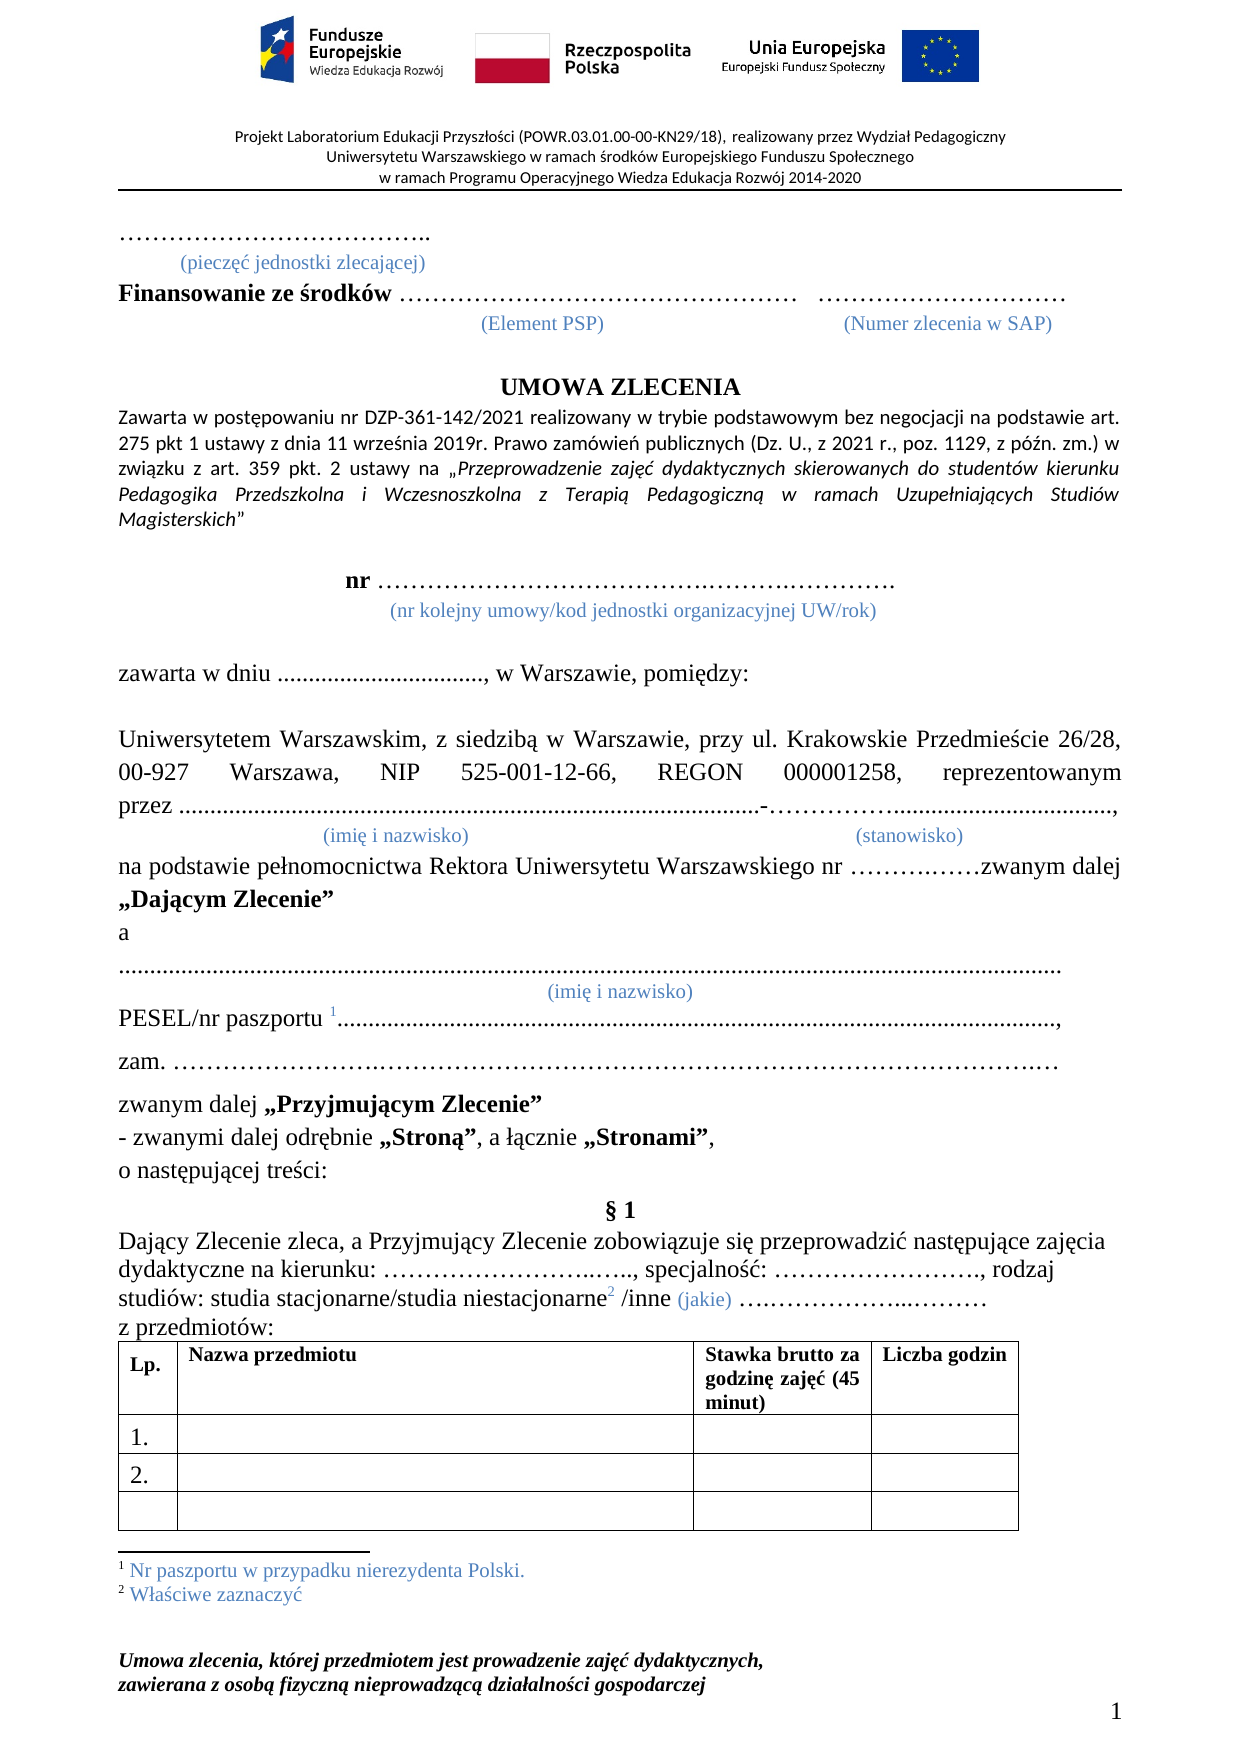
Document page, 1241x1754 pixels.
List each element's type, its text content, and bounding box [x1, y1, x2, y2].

text nr ………………………………….……….…………. [118, 565, 1122, 593]
table_cell [178, 1454, 693, 1491]
text Uniwersytetem Warszawskim, z siedzibą w Warszawie, przy ul. Krakowskie Przedmieście 26/28, 00-927 Warszawa, NIP 525-001-12-66, REGON 000001258, reprezentowanym przez .............................................................................................-……………..................................., [118, 724, 1122, 819]
text - zwanymi dalej odrębnie „Stroną”, a łącznie „Stronami”, [118, 1122, 1122, 1151]
table_cell [178, 1492, 693, 1529]
table_cell 2. [119, 1454, 177, 1491]
text (imię i nazwisko) (stanowisko) [192, 823, 1122, 847]
text zwanym dalej „Przyjmującym Zlecenie” [118, 1089, 1122, 1118]
table_cell [178, 1415, 693, 1452]
text o następującej treści: [118, 1155, 1122, 1184]
text zawarta w dniu ................................., w Warszawie, pomiędzy: [118, 658, 1122, 687]
text Finansowanie ze środków ………………………………………… ………………………… [118, 278, 1122, 307]
text ……………………………….. [118, 217, 1122, 246]
table_cell [872, 1415, 1018, 1452]
table_cell [872, 1492, 1018, 1529]
table_header Lp. [119, 1342, 177, 1414]
text ....................................................................................................................................................... [118, 950, 1122, 979]
table_cell [694, 1454, 871, 1491]
text UMOWA ZLECENIA [118, 372, 1122, 400]
text Zawarta w postępowaniu nr DZP-361-142/2021 realizowany w trybie podstawowym bez negocjacji na podstawie art. 275 pkt 1 ustawy z dnia 11 września 2019r. Prawo zamówień publicznych (Dz. U., z 2021 r., poz. 1129, z późn. zm.) w związku z art. 359 pkt. 2 ustawy na „Przeprowadzenie zajęć dydaktycznych skierowanych do studentów kierunku Pedagogika Przedszkolna i Wczesnoszkolna z Terapią Pedagogiczną w ramach Uzupełniających Studiów Magisterskich” [118, 404, 1122, 532]
table_cell 1. [119, 1415, 177, 1452]
text (pieczęć jednostki zlecającej) [118, 250, 487, 274]
text PESEL/nr paszportu ..................................................................................................................., [118, 1003, 1122, 1032]
table_cell [872, 1454, 1018, 1491]
table_cell [694, 1492, 871, 1529]
text na podstawie pełnomocnictwa Rektora Uniwersytetu Warszawskiego nr ……….……zwanym dalej „Dającym Zlecenie” [118, 851, 1122, 913]
table_cell [119, 1492, 177, 1529]
text § 1 [118, 1188, 1122, 1226]
table_header Stawka brutto za godzinę zajęć (45 minut) [694, 1342, 871, 1414]
text (nr kolejny umowy/kod jednostki organizacyjnej UW/rok) [118, 598, 1122, 622]
picture [244, 0, 996, 99]
table_header Nazwa przedmiotu [178, 1342, 693, 1414]
text zam. …………………….…………………………………………………………………….… [118, 1046, 1122, 1075]
text (Element PSP) (Numer zlecenia w SAP) [413, 311, 1122, 335]
text Dający Zlecenie zleca, a Przyjmujący Zlecenie zobowiązuje się przeprowadzić następujące zajęcia dydaktyczne na kierunku: ……………………..….., specjalność: ……………………., rodzaj studiów: studia stacjonarne/studia niestacjonarne /inne (jakie) ….……………...……… z przedmiotów: [118, 1226, 1122, 1341]
text (imię i nazwisko) [118, 979, 1122, 1003]
table_cell [694, 1415, 871, 1452]
text a [118, 917, 1122, 946]
table_header Liczba godzin [872, 1342, 1018, 1414]
